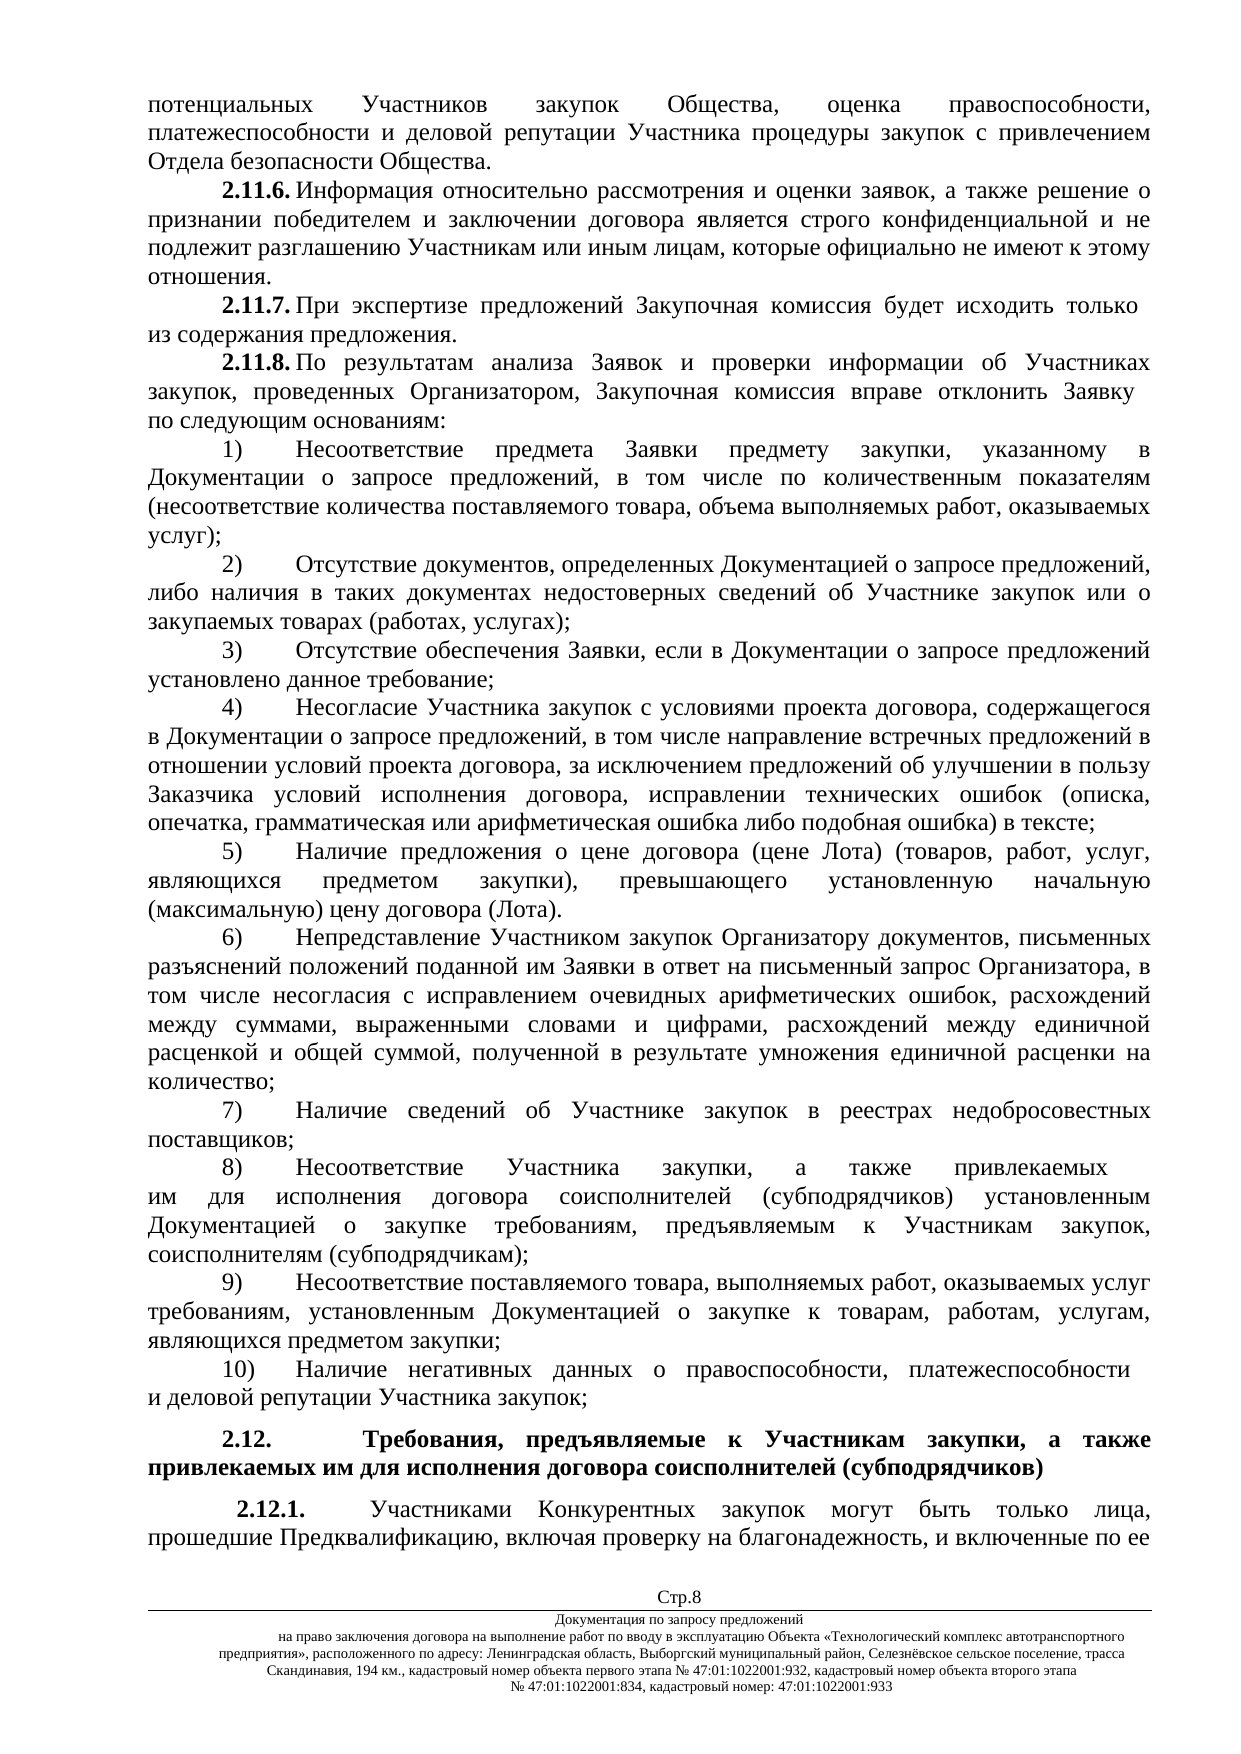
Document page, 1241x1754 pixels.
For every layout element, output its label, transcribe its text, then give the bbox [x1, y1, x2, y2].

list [148, 89, 1152, 175]
list Отсутствие документов, определенных Документацией о запросе предложений, либо наличия в таких документах недостоверных сведений об Участнике закупок или о закупаемых товарах (работах, услугах); [148, 549, 1152, 635]
list Требования, предъявляемые к Участникам закупки, а также привлекаемых им для исполнения договора соисполнителей (субподрядчиков) [148, 1424, 1152, 1481]
list Несоответствие поставляемого товара, выполняемых работ, оказываемых услуг требованиям, установленным Документацией о закупке к товарам, работам, услугам, являющихся предметом закупки; [148, 1267, 1152, 1354]
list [148, 1494, 1152, 1551]
list Наличие негативных данных о правоспособности, платежеспособности и деловой репутации Участника закупок; [148, 1354, 1152, 1411]
list Несогласие Участника закупок с условиями проекта договора, содержащегося в Документации о запросе предложений, в том числе направление встречных предложений в отношении условий проекта договора, за исключением предложений об улучшении в пользу Заказчика условий исполнения договора, исправлении технических ошибок (описка, опечатка, грамматическая или арифметическая ошибка либо подобная ошибка) в тексте; [148, 692, 1152, 836]
list Наличие сведений об Участнике закупок в реестрах недобросовестных поставщиков; [148, 1095, 1152, 1152]
list При экспертизе предложений Закупочная комиссия будет исходить только из содержания предложения. [148, 290, 1152, 347]
list Отсутствие обеспечения Заявки, если в Документации о запросе предложений установлено данное требование; [148, 635, 1152, 692]
list Непредставление Участником закупок Организатору документов, письменных разъяснений положений поданной им Заявки в ответ на письменный запрос Организатора, в том числе несогласия с исправлением очевидных арифметических ошибок, расхождений между суммами, выраженными словами и цифрами, расхождений между единичной расценкой и общей суммой, полученной в результате умножения единичной расценки на количество; [148, 922, 1152, 1095]
list Несоответствие Участника закупки, а также привлекаемых им для исполнения договора соисполнителей (субподрядчиков) установленным Документацией о закупке требованиям, предъявляемым к Участникам закупок, соисполнителям (субподрядчикам); [148, 1152, 1152, 1267]
list Информация относительно рассмотрения и оценки заявок, а также решение о признании победителем и заключении договора является строго конфиденциальной и не подлежит разглашению Участникам или иным лицам, которые официально не имеют к этому отношения. [148, 175, 1152, 290]
list По результатам анализа Заявок и проверки информации об Участниках закупок, проведенных Организатором, Закупочная комиссия вправе отклонить Заявку по следующим основаниям: [148, 347, 1152, 434]
list Наличие предложения о цене договора (цене Лота) (товаров, работ, услуг, являющихся предметом закупки), превышающего установленную начальную (максимальную) цену договора (Лота). [148, 836, 1152, 922]
list Несоответствие предмета Заявки предмету закупки, указанному в Документации о запросе предложений, в том числе по количественным показателям (несоответствие количества поставляемого товара, объема выполняемых работ, оказываемых услуг); [148, 434, 1152, 549]
